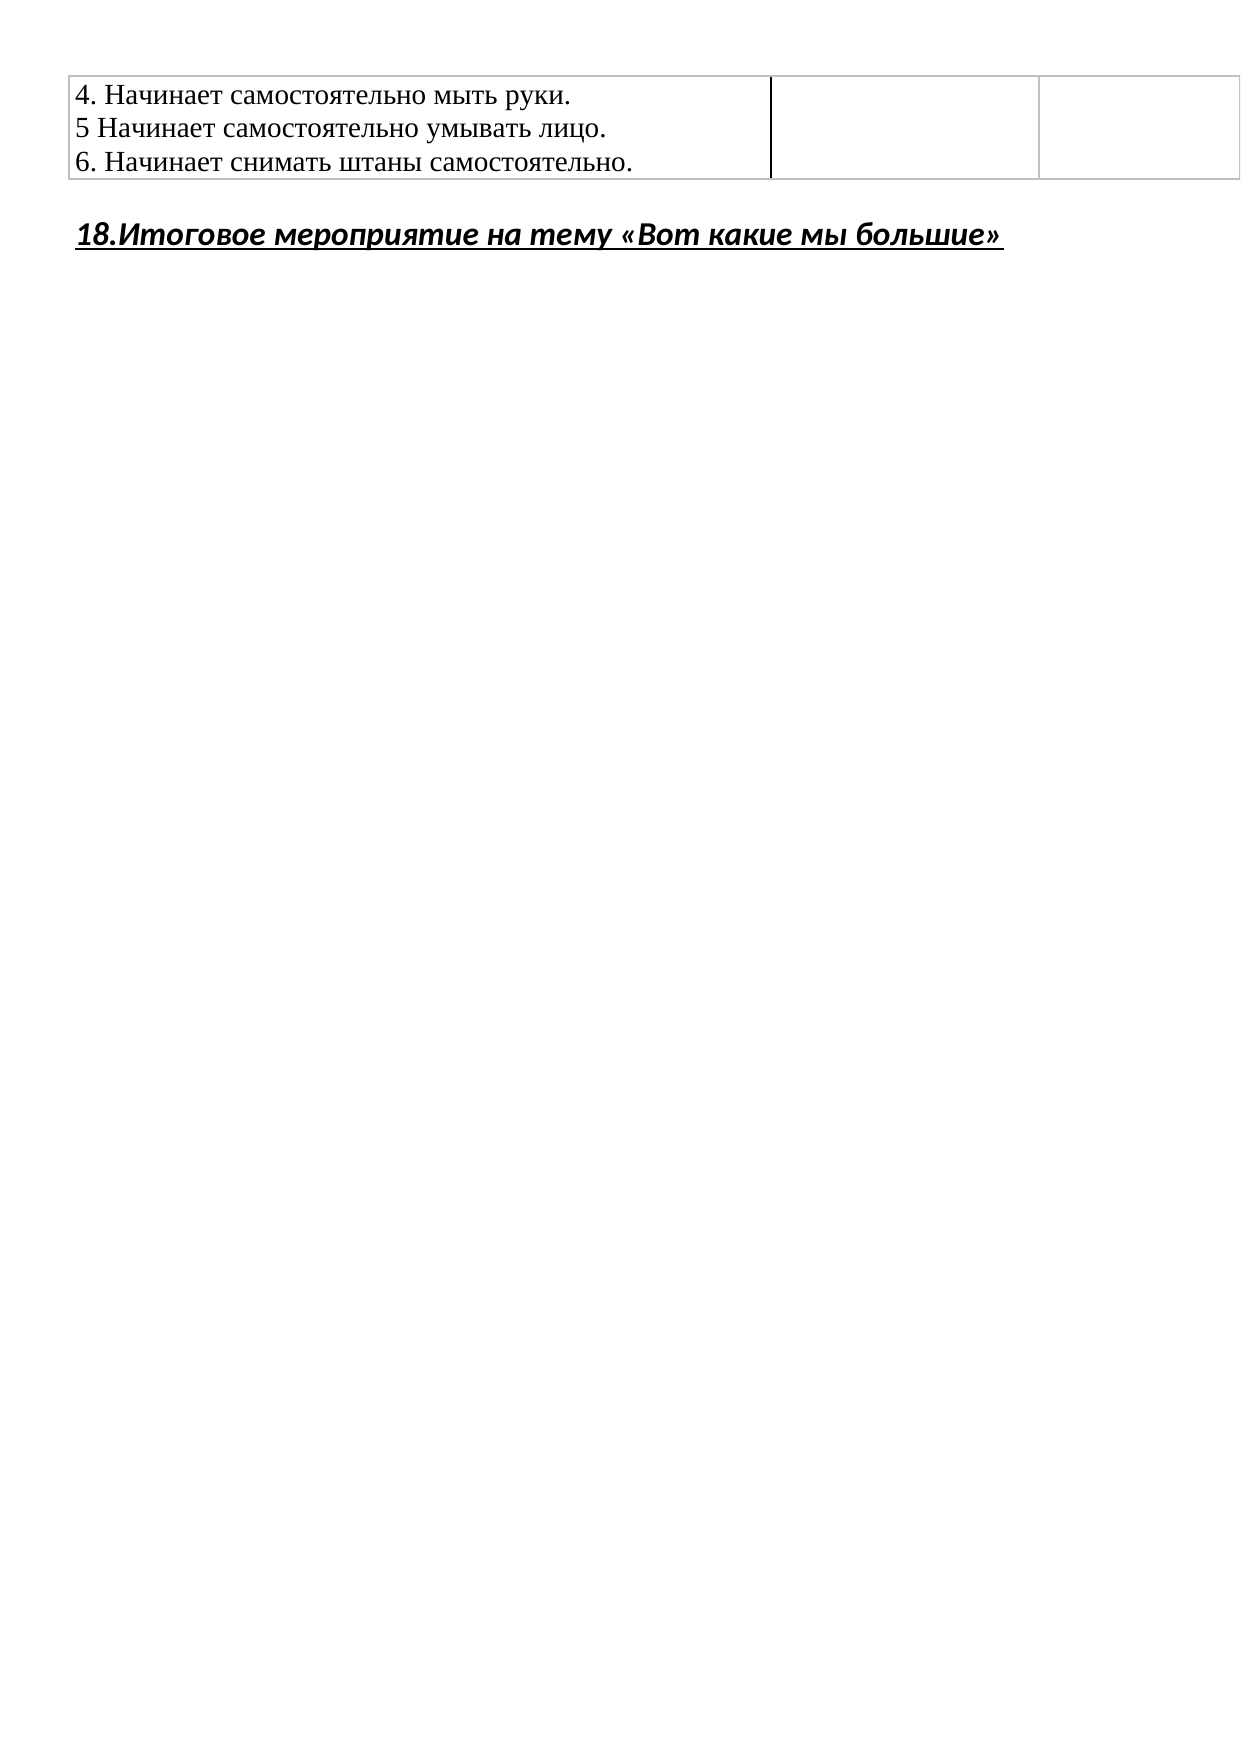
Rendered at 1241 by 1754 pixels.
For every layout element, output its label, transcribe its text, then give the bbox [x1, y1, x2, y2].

table_cell [772, 77, 1038, 178]
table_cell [70, 77, 770, 178]
text 18.Итоговое мероприятие на тему «Вот какие мы большие» [75, 213, 1165, 254]
table_cell [1040, 77, 1239, 178]
